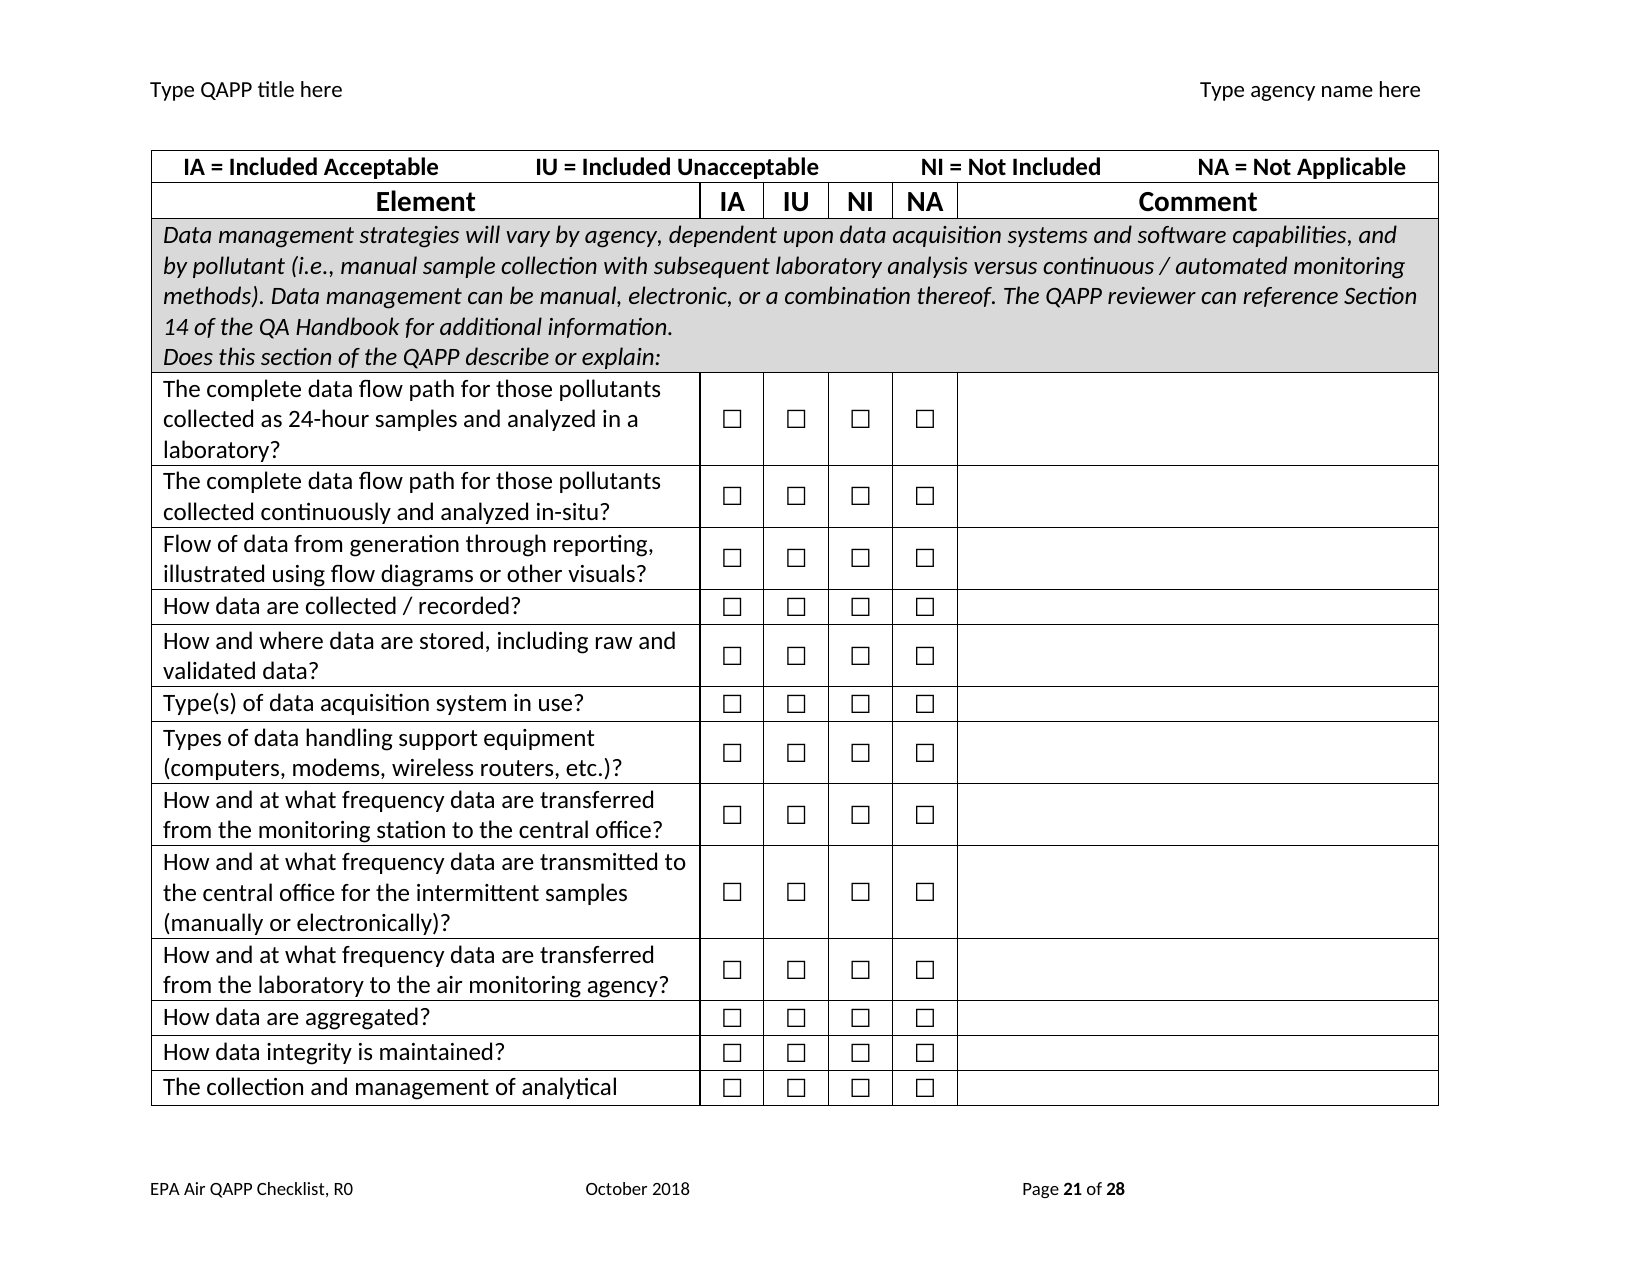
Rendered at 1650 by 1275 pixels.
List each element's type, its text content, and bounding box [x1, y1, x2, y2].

table_cell [958, 373, 1438, 464]
table_cell Comment [958, 183, 1438, 218]
table_cell [958, 466, 1438, 527]
table_cell [958, 528, 1438, 589]
table_cell [958, 722, 1438, 783]
table_cell The complete data flow path for those pollutants collected as 24-hour samples and analyzed in a laboratory? [152, 373, 699, 464]
table_cell NI [829, 183, 892, 218]
table_header IA = Included Acceptable IU = Included Unacceptable NI = Not Included NA = Not Applicable [152, 151, 1438, 182]
table_cell Types of data handling support equipment (computers, modems, wireless routers, etc.)? [152, 722, 699, 783]
table_cell How and at what frequency data are transferred from the laboratory to the air monitoring agency? [152, 939, 699, 1000]
table_cell NA [893, 183, 957, 218]
table_cell [958, 939, 1438, 1000]
table_cell [958, 1036, 1438, 1070]
table_cell IU [764, 183, 828, 218]
table_cell How data are aggregated? [152, 1001, 699, 1035]
table_cell Element [152, 183, 699, 218]
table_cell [152, 219, 1438, 372]
table_cell How and where data are stored, including raw and validated data? [152, 625, 699, 686]
table_cell [958, 1001, 1438, 1035]
table_cell How data integrity is maintained? [152, 1036, 699, 1070]
table_cell [958, 590, 1438, 624]
table_cell How and at what frequency data are transferred from the monitoring station to the central office? [152, 784, 699, 845]
table_cell [958, 846, 1438, 938]
table_cell How data are collected / recorded? [152, 590, 699, 624]
table_cell Type(s) of data acquisition system in use? [152, 687, 699, 721]
table_cell How and at what frequency data are transmitted to the central office for the intermittent samples (manually or electronically)? [152, 846, 699, 938]
table_cell The complete data flow path for those pollutants collected continuously and analyzed in-situ? [152, 466, 699, 527]
table_cell [958, 784, 1438, 845]
table_cell [958, 687, 1438, 721]
table_cell Flow of data from generation through reporting, illustrated using flow diagrams or other visuals? [152, 528, 699, 589]
table_cell [958, 625, 1438, 686]
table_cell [152, 1071, 699, 1105]
table_cell [958, 1071, 1438, 1105]
table_cell IA [701, 183, 763, 218]
